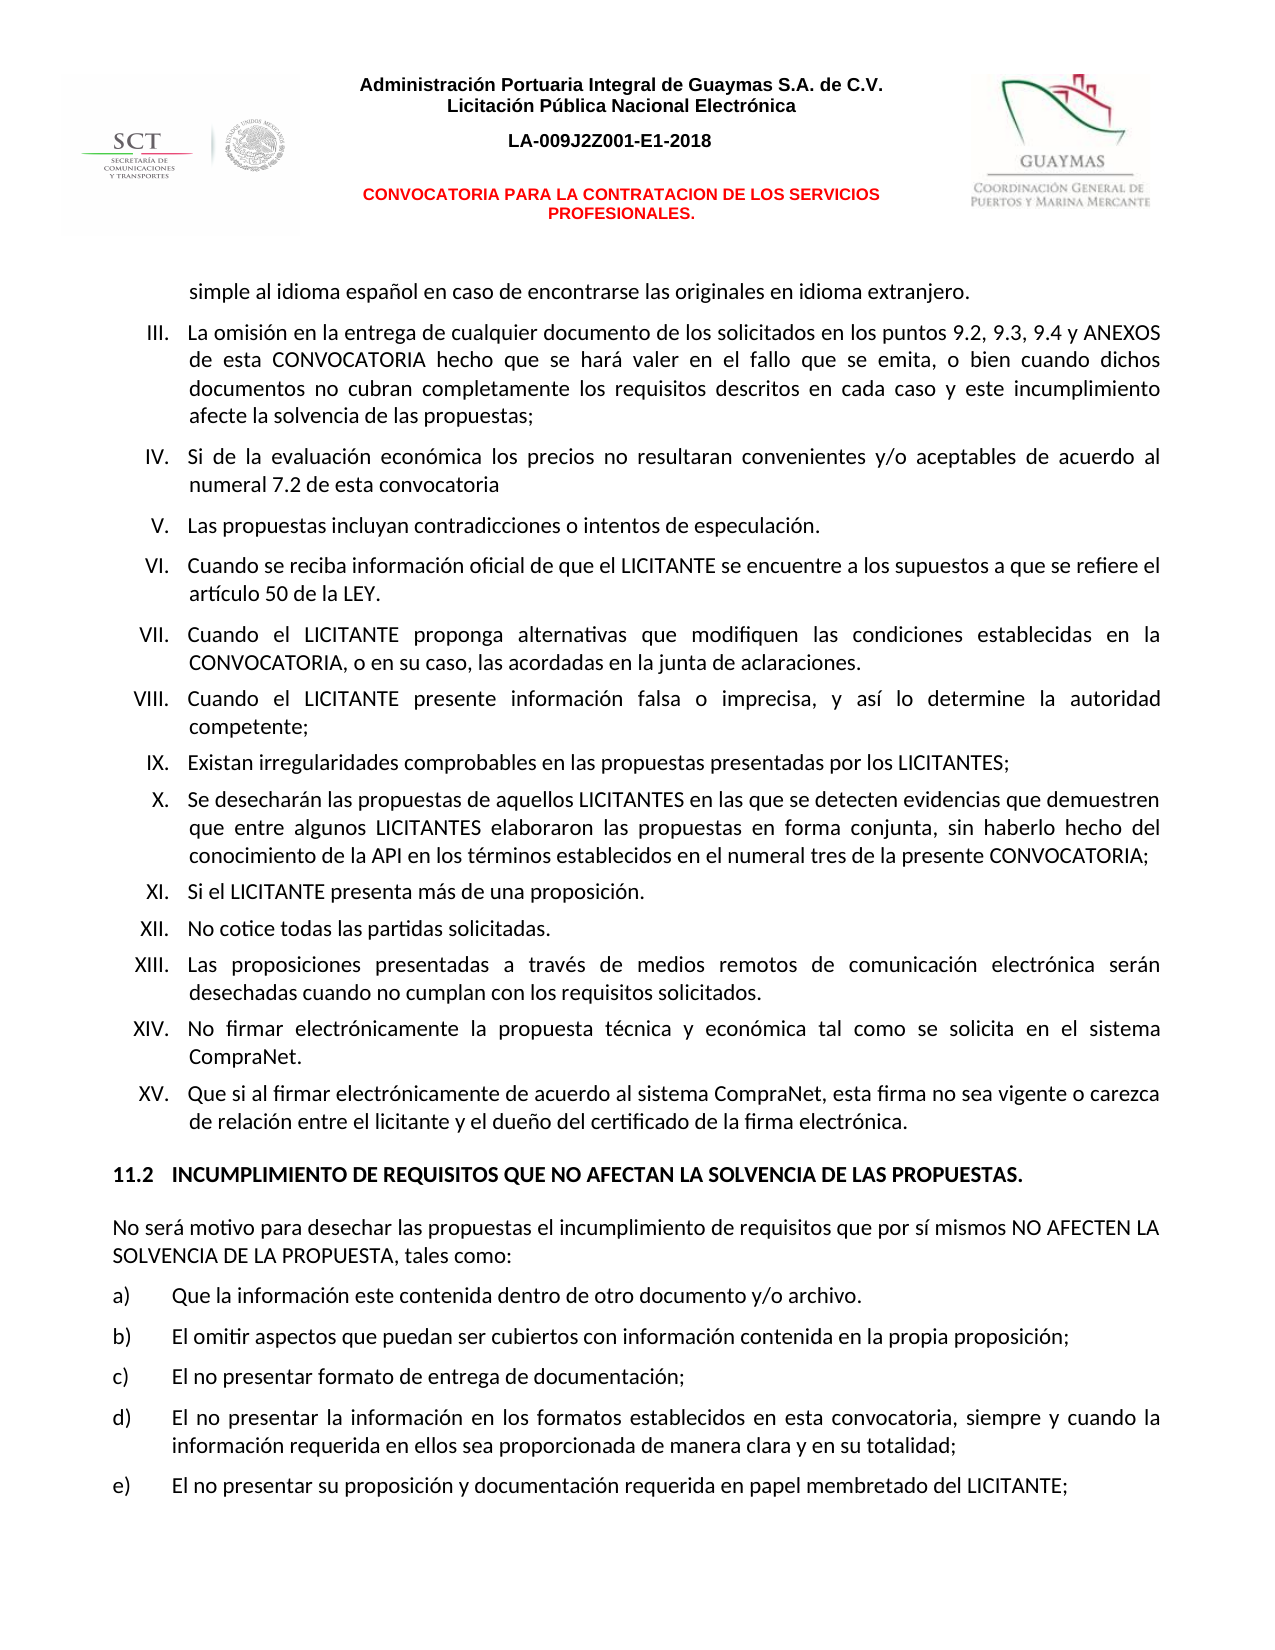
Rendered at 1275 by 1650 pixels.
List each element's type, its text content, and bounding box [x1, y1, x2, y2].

text No será motivo para desechar las propuestas el incumplimiento de requisitos que por sí mismos NO AFECTEN LA SOLVENCIA DE LA PROPUESTA, tales como: [112, 1213, 1162, 1269]
list Las proposiciones presentadas a través de medios remotos de comunicación electrónica serán desechadas cuando no cumplan con los requisitos solicitados. [169, 950, 1162, 1006]
list Que la información este contenida dentro de otro documento y/o archivo. [112, 1281, 1162, 1309]
list El no presentar su proposición y documentación requerida en papel membretado del LICITANTE; [112, 1471, 1162, 1499]
list Cuando el LICITANTE presente información falsa o imprecisa, y así lo determine la autoridad competente; [169, 684, 1162, 740]
list Si de la evaluación económica los precios no resultaran convenientes y/o aceptables de acuerdo al numeral 7.2 de esta convocatoria [169, 442, 1162, 498]
list La omisión en la entrega de cualquier documento de los solicitados en los puntos 9.2, 9.3, 9.4 y ANEXOS de esta CONVOCATORIA hecho que se hará valer en el fallo que se emita, o bien cuando dichos documentos no cubran completamente los requisitos descritos en cada caso y este incumplimiento afecte la solvencia de las propuestas; [169, 318, 1162, 430]
list El no presentar formato de entrega de documentación; [112, 1362, 1162, 1390]
list Que si al firmar electrónicamente de acuerdo al sistema CompraNet, esta firma no sea vigente o carezca de relación entre el licitante y el dueño del certificado de la firma electrónica. [169, 1079, 1162, 1135]
list No cotice todas las partidas solicitadas. [169, 914, 1162, 942]
list Existan irregularidades comprobables en las propuestas presentadas por los LICITANTES; [169, 748, 1162, 777]
picture [61, 74, 300, 236]
list Se desecharán las propuestas de aquellos LICITANTES en las que se detecten evidencias que demuestren que entre algunos LICITANTES elaboraron las propuestas en forma conjunta, sin haberlo hecho del conocimiento de la API en los términos establecidos en el numeral tres de la presente CONVOCATORIA; [169, 785, 1162, 869]
list Cuando se reciba información oficial de que el LICITANTE se encuentre a los supuestos a que se refiere el artículo 50 de la LEY. [169, 551, 1162, 607]
list Cuando el LICITANTE proponga alternativas que modifiquen las condiciones establecidas en la CONVOCATORIA, o en su caso, las acordadas en la junta de aclaraciones. [169, 620, 1162, 676]
picture [970, 74, 1151, 209]
list Si el LICITANTE presenta más de una proposición. [169, 877, 1162, 905]
list INCUMPLIMIENTO DE REQUISITOS QUE NO AFECTAN LA SOLVENCIA DE LAS PROPUESTAS. [112, 1160, 1162, 1188]
list Las propuestas incluyan contradicciones o intentos de especulación. [169, 511, 1162, 539]
list El no presentar la información en los formatos establecidos en esta convocatoria, siempre y cuando la información requerida en ellos sea proporcionada de manera clara y en su totalidad; [112, 1403, 1162, 1459]
list El omitir aspectos que puedan ser cubiertos con información contenida en la propia proposición; [112, 1322, 1162, 1350]
list No firmar electrónicamente la propuesta técnica y económica tal como se solicita en el sistema CompraNet. [169, 1014, 1162, 1070]
